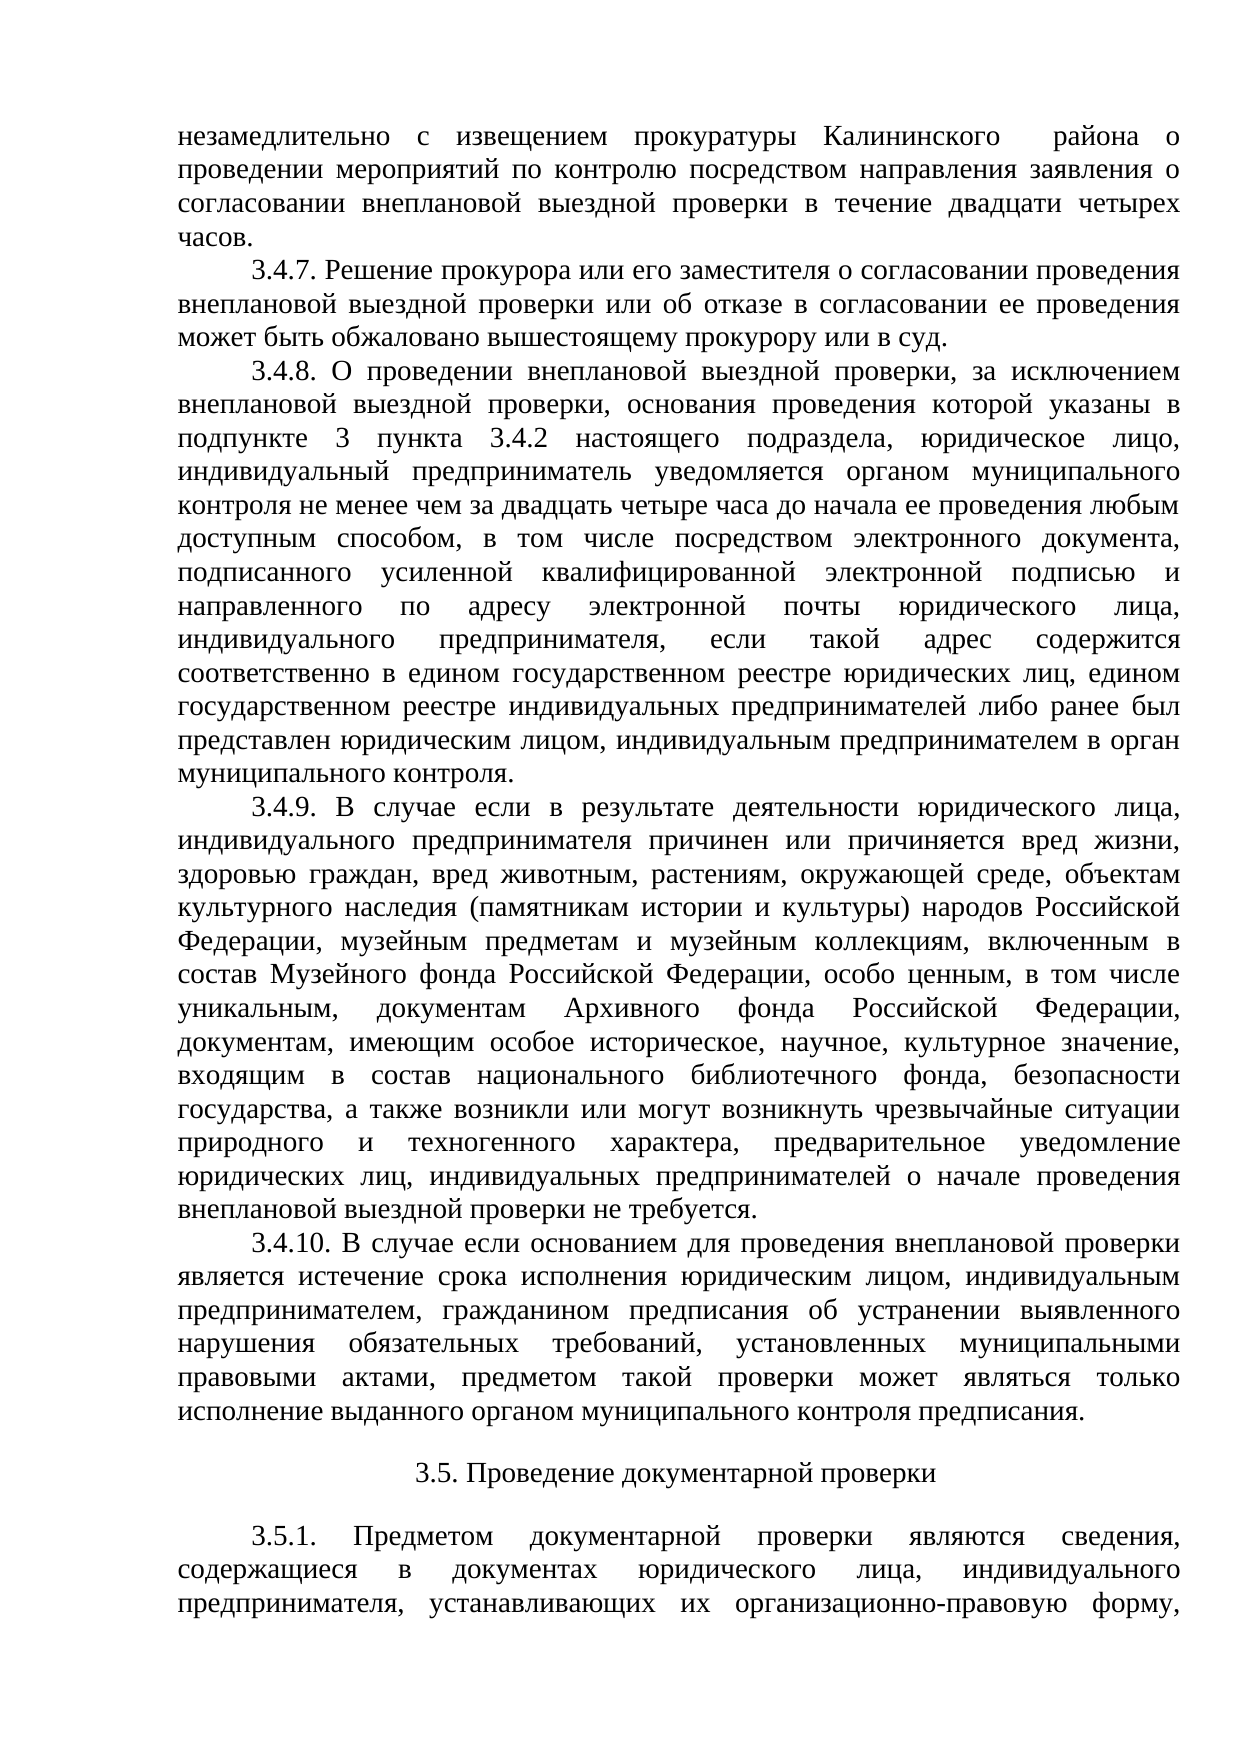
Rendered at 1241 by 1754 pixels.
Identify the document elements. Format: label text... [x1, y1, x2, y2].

text 3.4.8. О проведении внеплановой выездной проверки, за исключением внеплановой выездной проверки, основания проведения которой указаны в подпункте 3 пункта 3.4.2 настоящего подраздела, юридическое лицо, индивидуальный предприниматель уведомляется органом муниципального контроля не менее чем за двадцать четыре часа до начала ее проведения любым доступным способом, в том числе посредством электронного документа, подписанного усиленной квалифицированной электронной подписью и направленного по адресу электронной почты юридического лица, индивидуального предпринимателя, если такой адрес содержится соответственно в едином государственном реестре юридических лиц, едином государственном реестре индивидуальных предпринимателей либо ранее был представлен юридическим лицом, индивидуальным предпринимателем в орган муниципального контроля. [177, 353, 1181, 789]
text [177, 118, 1181, 252]
text 3.5. Проведение документарной проверки [177, 1455, 1181, 1489]
text 3.4.10. В случае если основанием для проведения внеплановой проверки является истечение срока исполнения юридическим лицом, индивидуальным предпринимателем, гражданином предписания об устранении выявленного нарушения обязательных требований, установленных муниципальными правовыми актами, предметом такой проверки может являться только исполнение выданного органом муниципального контроля предписания. [177, 1225, 1181, 1426]
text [177, 1518, 1181, 1619]
text 3.4.9. В случае если в результате деятельности юридического лица, индивидуального предпринимателя причинен или причиняется вред жизни, здоровью граждан, вред животным, растениям, окружающей среде, объектам культурного наследия (памятникам истории и культуры) народов Российской Федерации, музейным предметам и музейным коллекциям, включенным в состав Музейного фонда Российской Федерации, особо ценным, в том числе уникальным, документам Архивного фонда Российской Федерации, документам, имеющим особое историческое, научное, культурное значение, входящим в состав национального библиотечного фонда, безопасности государства, а также возникли или могут возникнуть чрезвычайные ситуации природного и техногенного характера, предварительное уведомление юридических лиц, индивидуальных предпринимателей о начале проведения внеплановой выездной проверки не требуется. [177, 789, 1181, 1225]
text 3.4.7. Решение прокурора или его заместителя о согласовании проведения внеплановой выездной проверки или об отказе в согласовании ее проведения может быть обжаловано вышестоящему прокурору или в суд. [177, 252, 1181, 353]
